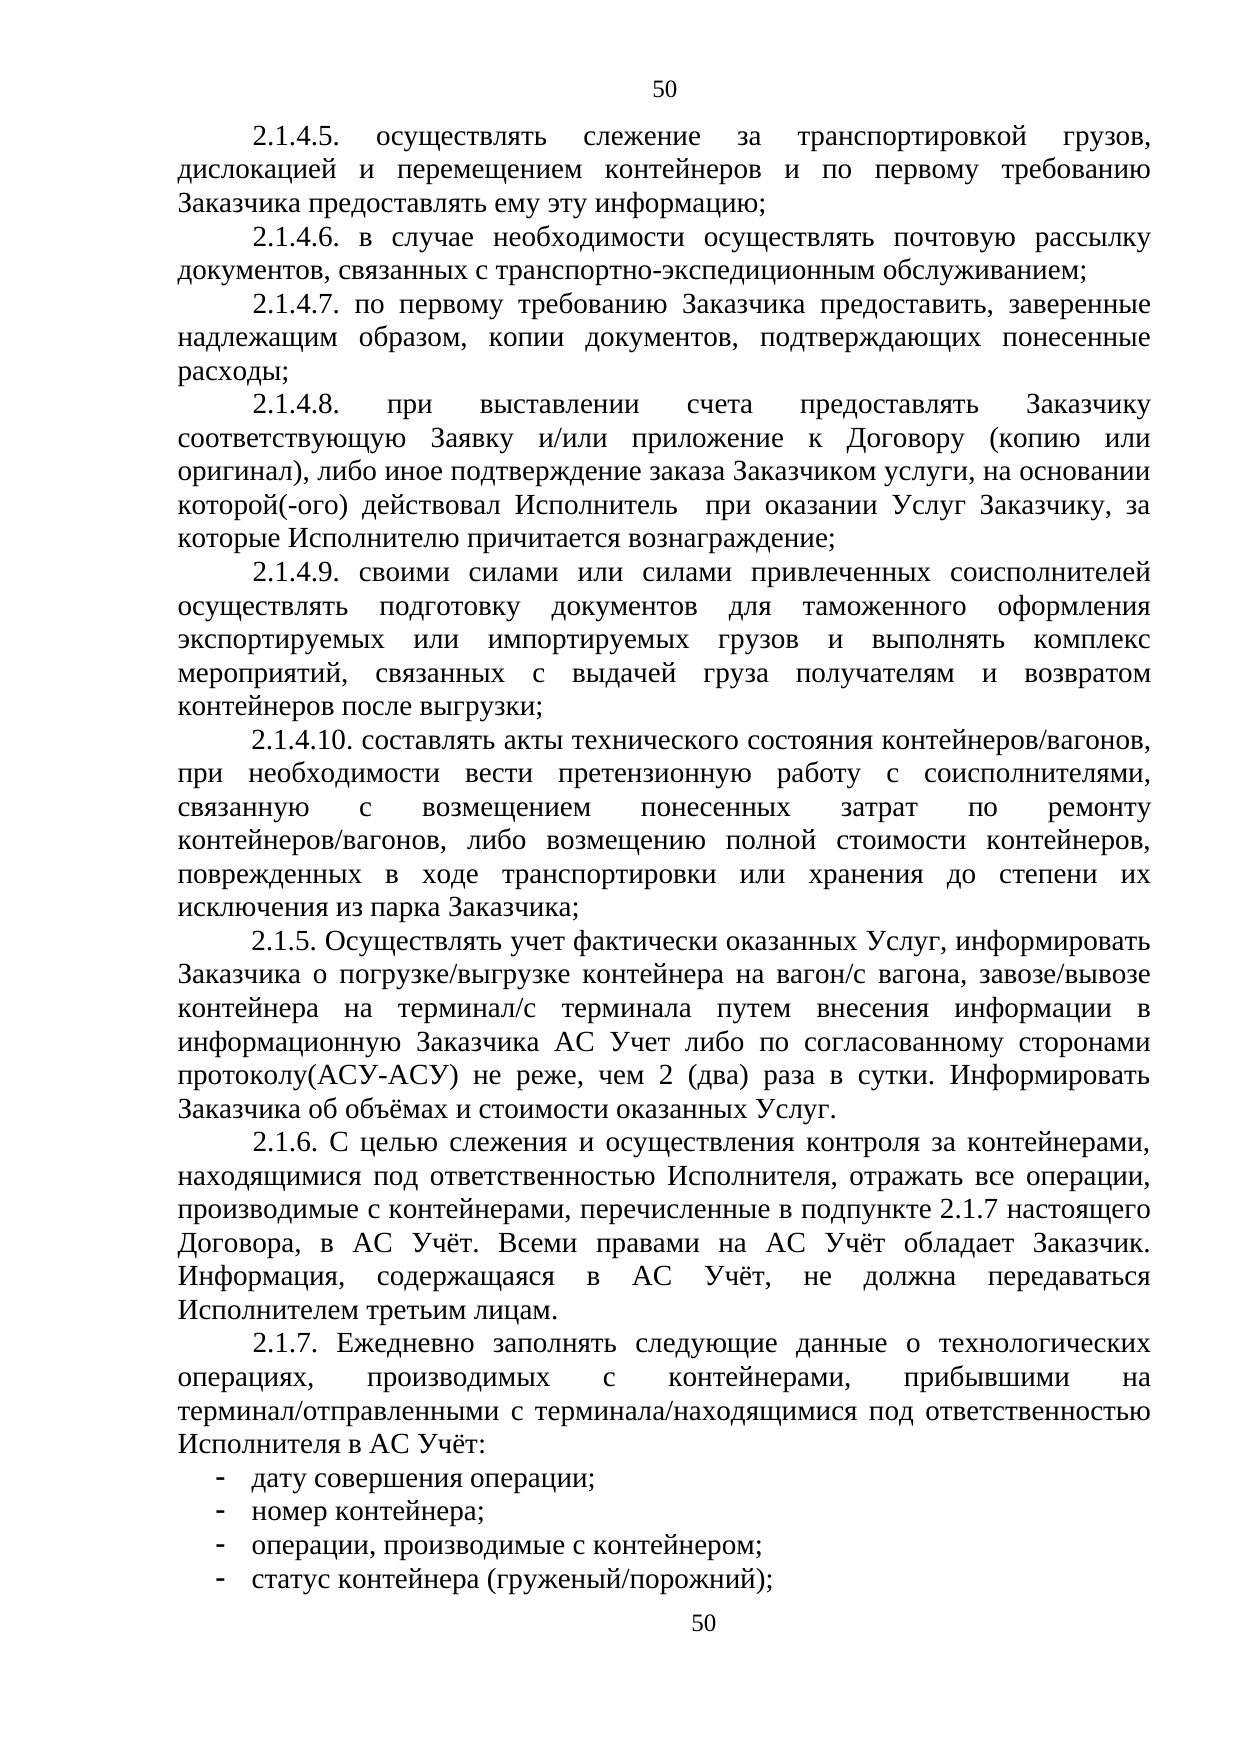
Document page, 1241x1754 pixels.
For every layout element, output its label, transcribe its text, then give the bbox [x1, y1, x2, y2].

text 2.1.5. Осуществлять учет фактически оказанных Услуг, информировать Заказчика о погрузке/выгрузке контейнера на вагон/с вагона, завозе/вывозе контейнера на терминал/с терминала путем внесения информации в информационную Заказчика АС Учет либо по согласованному сторонами протоколу(АСУ-АСУ) не реже, чем 2 (два) раза в сутки. Информировать Заказчика об объёмах и стоимости оказанных Услуг. [177, 923, 1152, 1124]
text 2.1.6. С целью слежения и осуществления контроля за контейнерами, находящимися под ответственностью Исполнителя, отражать все операции, производимые с контейнерами, перечисленные в подпункте 2.1.7 настоящего Договора, в АС Учёт. Всеми правами на АС Учёт обладает Заказчик. Информация, содержащаяся в АС Учёт, не должна передаваться Исполнителем третьим лицам. [177, 1124, 1152, 1326]
list номер контейнера; [215, 1493, 1152, 1527]
text 2.1.4.9. своими силами или силами привлеченных соисполнителей осуществлять подготовку документов для таможенного оформления экспортируемых или импортируемых грузов и выполнять комплекс мероприятий, связанных с выдачей груза получателям и возвратом контейнеров после выгрузки; [177, 554, 1152, 722]
text 2.1.4.8. при выставлении счета предоставлять Заказчику соответствующую Заявку и/или приложение к Договору (копию или оригинал), либо иное подтверждение заказа Заказчиком услуги, на основании которой(-ого) действовал Исполнитель при оказании Услуг Заказчику, за которые Исполнителю причитается вознаграждение; [177, 386, 1152, 554]
list статус контейнера (груженый/порожний); [215, 1561, 1152, 1594]
text 2.1.7. Ежедневно заполнять следующие данные о технологических операциях, производимых с контейнерами, прибывшими на терминал/отправленными с терминала/находящимися под ответственностью Исполнителя в АС Учёт: [177, 1326, 1152, 1460]
text 2.1.4.6. в случае необходимости осуществлять почтовую рассылку документов, связанных с транспортно-экспедиционным обслуживанием; [177, 219, 1152, 286]
text 2.1.4.10. составлять акты технического состояния контейнеров/вагонов, при необходимости вести претензионную работу с соисполнителями, связанную с возмещением понесенных затрат по ремонту контейнеров/вагонов, либо возмещению полной стоимости контейнеров, поврежденных в ходе транспортировки или хранения до степени их исключения из парка Заказчика; [177, 722, 1152, 923]
list дату совершения операции; [215, 1460, 1152, 1493]
text 2.1.4.7. по первому требованию Заказчика предоставить, заверенные надлежащим образом, копии документов, подтверждающих понесенные расходы; [177, 286, 1152, 386]
list операции, производимые с контейнером; [215, 1527, 1152, 1561]
text 2.1.4.5. осуществлять слежение за транспортировкой грузов, дислокацией и перемещением контейнеров и по первому требованию Заказчика предоставлять ему эту информацию; [177, 118, 1152, 219]
